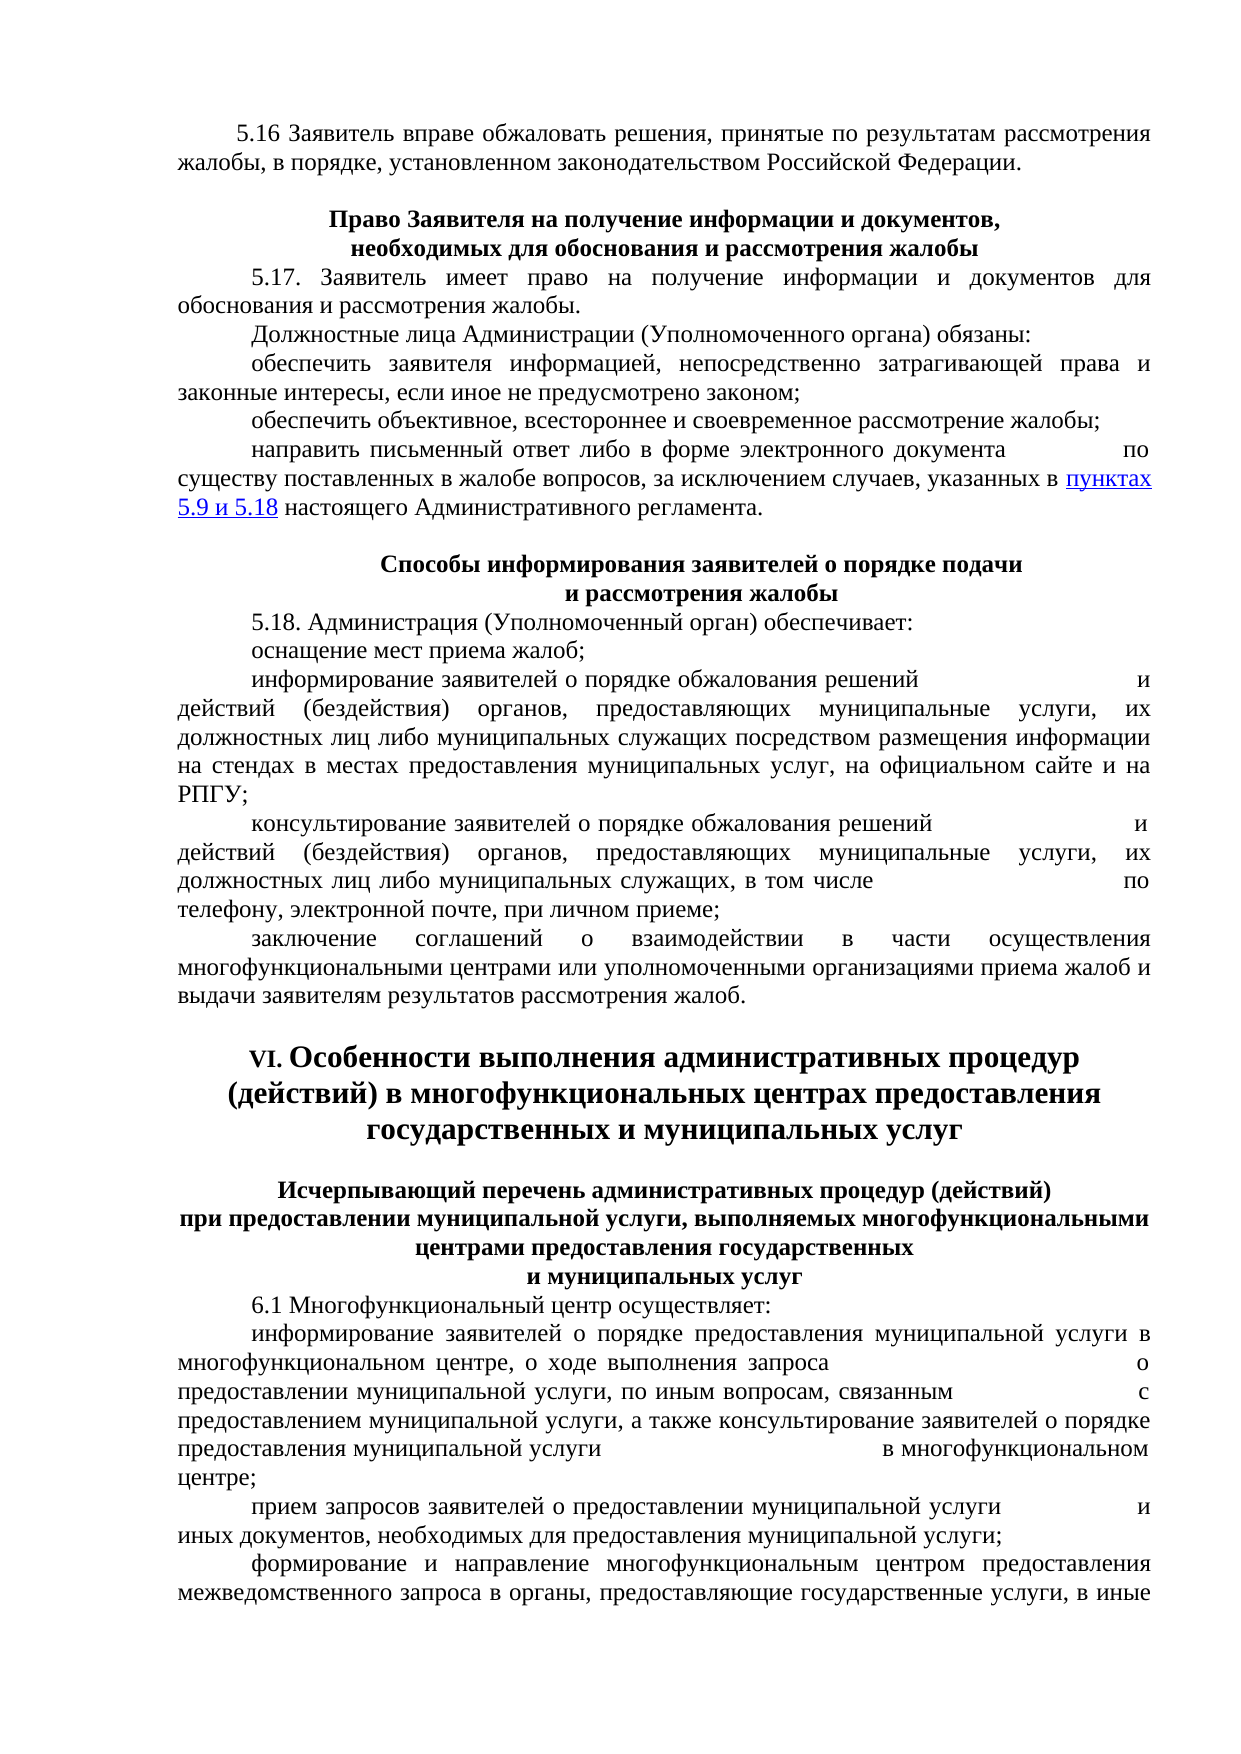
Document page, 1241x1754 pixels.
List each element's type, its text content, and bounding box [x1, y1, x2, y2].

text необходимых для обоснования и рассмотрения жалобы [177, 233, 1152, 262]
text и муниципальных услуг [177, 1261, 1152, 1290]
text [177, 1548, 1152, 1606]
text Исчерпывающий перечень административных процедур (действий) [177, 1175, 1152, 1203]
text Право Заявителя на получение информации и документов, [177, 204, 1152, 233]
text направить письменный ответ либо в форме электронного документа по существу поставленных в жалобе вопросов, за исключением случаев, указанных в пунктах 5.9 и 5.18 настоящего Административного регламента. [177, 434, 1152, 521]
text и рассмотрения жалобы [177, 578, 1152, 607]
text 5.18. Администрация (Уполномоченный орган) обеспечивает: [177, 607, 1152, 636]
text Должностные лица Администрации (Уполномоченного органа) обязаны: [177, 319, 1152, 348]
text информирование заявителей о порядке обжалования решений и действий (бездействия) органов, предоставляющих муниципальные услуги, их должностных лиц либо муниципальных служащих посредством размещения информации на стендах в местах предоставления муниципальных услуг, на официальном сайте и на РПГУ; [177, 664, 1152, 808]
text обеспечить объективное, всестороннее и своевременное рассмотрение жалобы; [177, 406, 1152, 434]
text при предоставлении муниципальной услуги, выполняемых многофункциональными центрами предоставления государственных [177, 1203, 1152, 1261]
text прием запросов заявителей о предоставлении муниципальной услуги и иных документов, необходимых для предоставления муниципальной услуги; [177, 1491, 1152, 1548]
text 6.1 Многофункциональный центр осуществляет: [177, 1290, 1152, 1318]
text Способы информирования заявителей о порядке подачи [177, 549, 1152, 578]
text VI. Особенности выполнения административных процедур (действий) в многофункциональных центрах предоставления государственных и муниципальных услуг [177, 1038, 1152, 1146]
text заключение соглашений о взаимодействии в части осуществления многофункциональными центрами или уполномоченными организациями приема жалоб и выдачи заявителям результатов рассмотрения жалоб. [177, 923, 1152, 1009]
text информирование заявителей о порядке предоставления муниципальной услуги в многофункциональном центре, о ходе выполнения запроса о предоставлении муниципальной услуги, по иным вопросам, связанным с предоставлением муниципальной услуги, а также консультирование заявителей о порядке предоставления муниципальной услуги в многофункциональном центре; [177, 1318, 1152, 1491]
text оснащение мест приема жалоб; [177, 636, 1152, 664]
text 5.16 Заявитель вправе обжаловать решения, принятые по результатам рассмотрения жалобы, в порядке, установленном законодательством Российской Федерации. [177, 118, 1152, 176]
text обеспечить заявителя информацией, непосредственно затрагивающей права и законные интересы, если иное не предусмотрено законом; [177, 348, 1152, 406]
text консультирование заявителей о порядке обжалования решений и действий (бездействия) органов, предоставляющих муниципальные услуги, их должностных лиц либо муниципальных служащих, в том числе по телефону, электронной почте, при личном приеме; [177, 808, 1152, 923]
text 5.17. Заявитель имеет право на получение информации и документов для обоснования и рассмотрения жалобы. [177, 262, 1152, 319]
